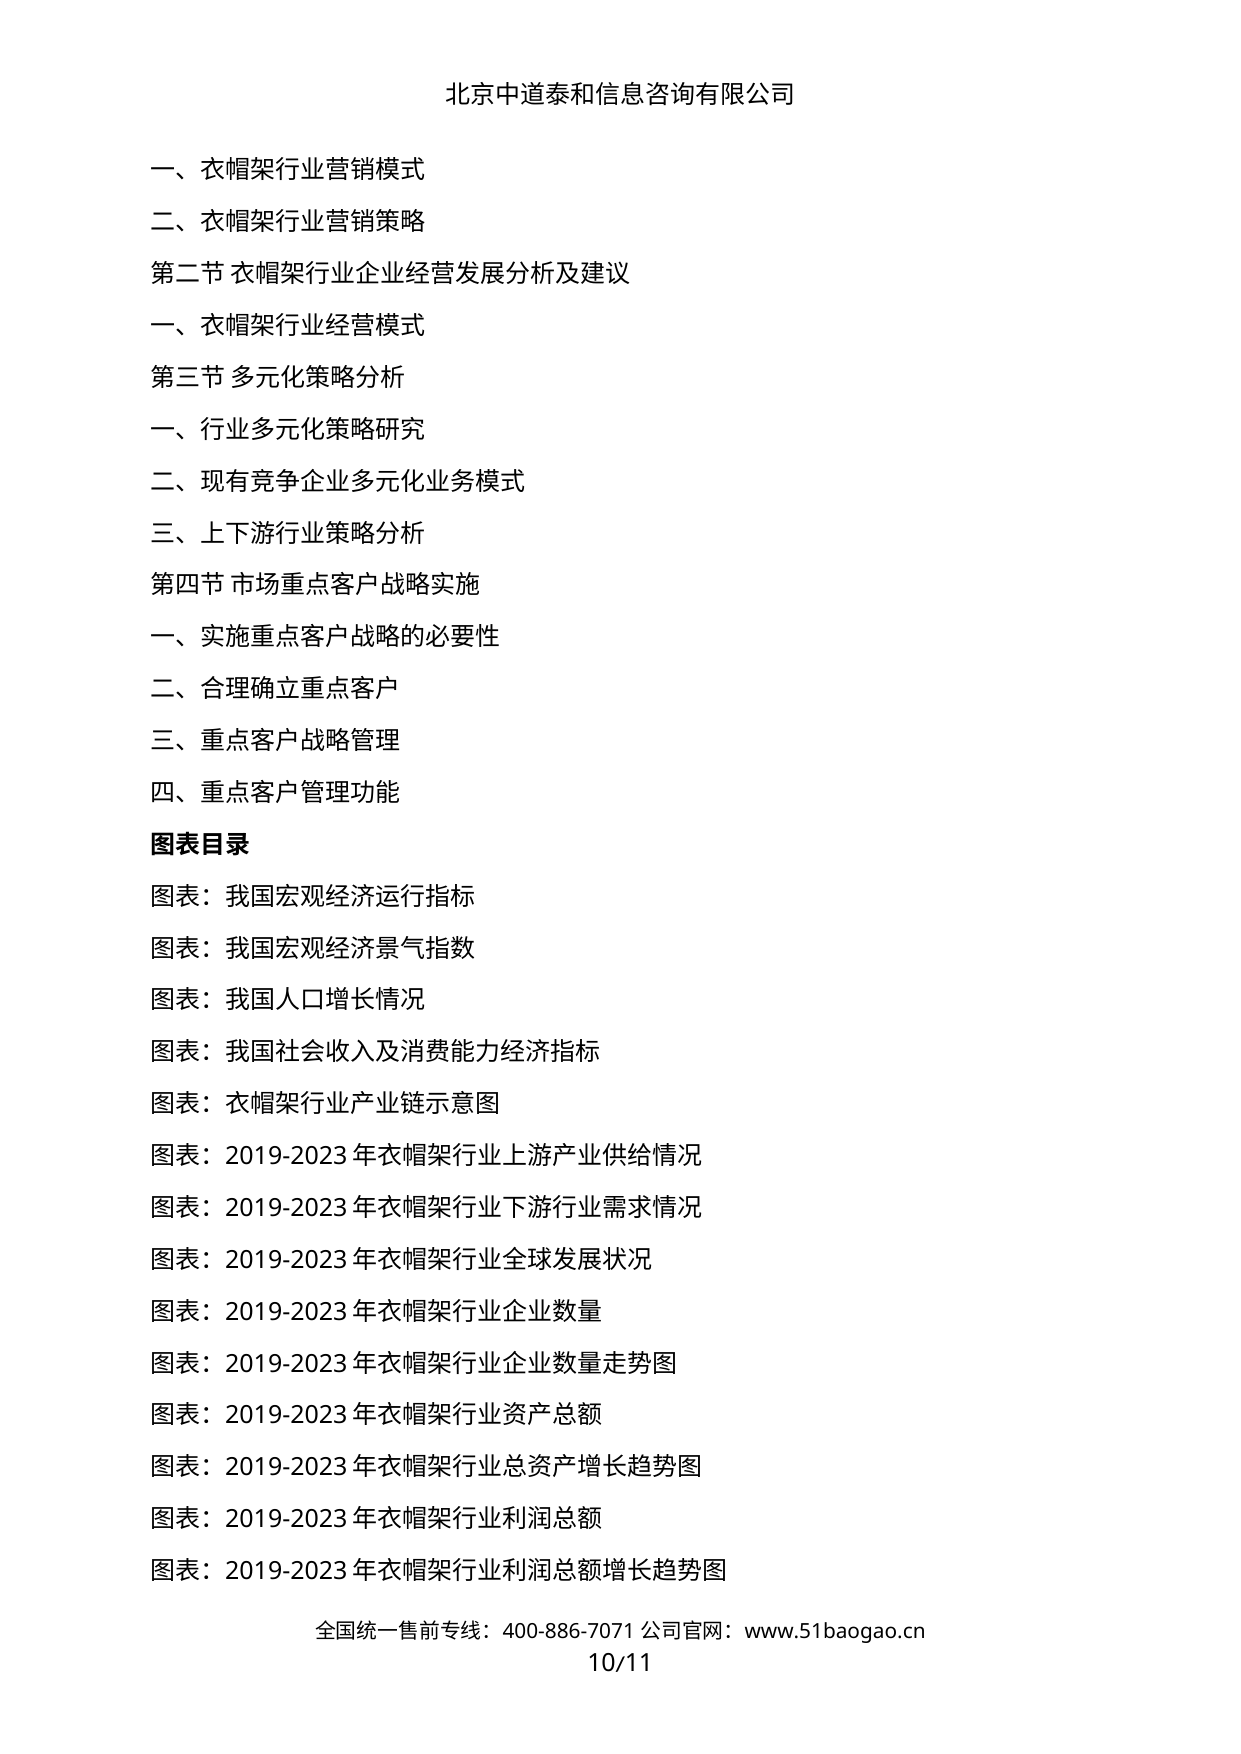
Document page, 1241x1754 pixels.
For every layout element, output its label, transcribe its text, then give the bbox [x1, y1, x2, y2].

text 图表：我国人口增长情况 [150, 980, 1090, 1016]
text 图表：2019-2023年衣帽架行业利润总额 [150, 1499, 1090, 1535]
text 二、衣帽架行业营销策略 [150, 202, 1090, 238]
text 图表目录 [150, 824, 1090, 861]
text 图表：我国宏观经济运行指标 [150, 876, 1090, 912]
text 一、衣帽架行业营销模式 [150, 150, 1090, 186]
text 图表：2019-2023年衣帽架行业全球发展状况 [150, 1239, 1090, 1276]
text 图表：2019-2023年衣帽架行业下游行业需求情况 [150, 1187, 1090, 1224]
text 图表：2019-2023年衣帽架行业资产总额 [150, 1395, 1090, 1431]
text 第二节 衣帽架行业企业经营发展分析及建议 [150, 254, 1090, 290]
text 图表：2019-2023年衣帽架行业企业数量 [150, 1291, 1090, 1327]
text 一、行业多元化策略研究 [150, 409, 1090, 446]
text 二、合理确立重点客户 [150, 669, 1090, 705]
text 图表：我国社会收入及消费能力经济指标 [150, 1032, 1090, 1068]
text 三、上下游行业策略分析 [150, 513, 1090, 549]
text 第四节 市场重点客户战略实施 [150, 565, 1090, 601]
text 第三节 多元化策略分析 [150, 357, 1090, 394]
text 图表：2019-2023年衣帽架行业总资产增长趋势图 [150, 1447, 1090, 1483]
text 图表：2019-2023年衣帽架行业企业数量走势图 [150, 1343, 1090, 1379]
text 四、重点客户管理功能 [150, 772, 1090, 809]
text 图表：衣帽架行业产业链示意图 [150, 1084, 1090, 1120]
text 图表：2019-2023年衣帽架行业利润总额增长趋势图 [150, 1551, 1090, 1587]
text 一、实施重点客户战略的必要性 [150, 617, 1090, 653]
text 一、衣帽架行业经营模式 [150, 306, 1090, 342]
text 图表：2019-2023年衣帽架行业上游产业供给情况 [150, 1136, 1090, 1172]
text 三、重点客户战略管理 [150, 721, 1090, 757]
text 二、现有竞争企业多元化业务模式 [150, 461, 1090, 497]
text 图表：我国宏观经济景气指数 [150, 928, 1090, 964]
